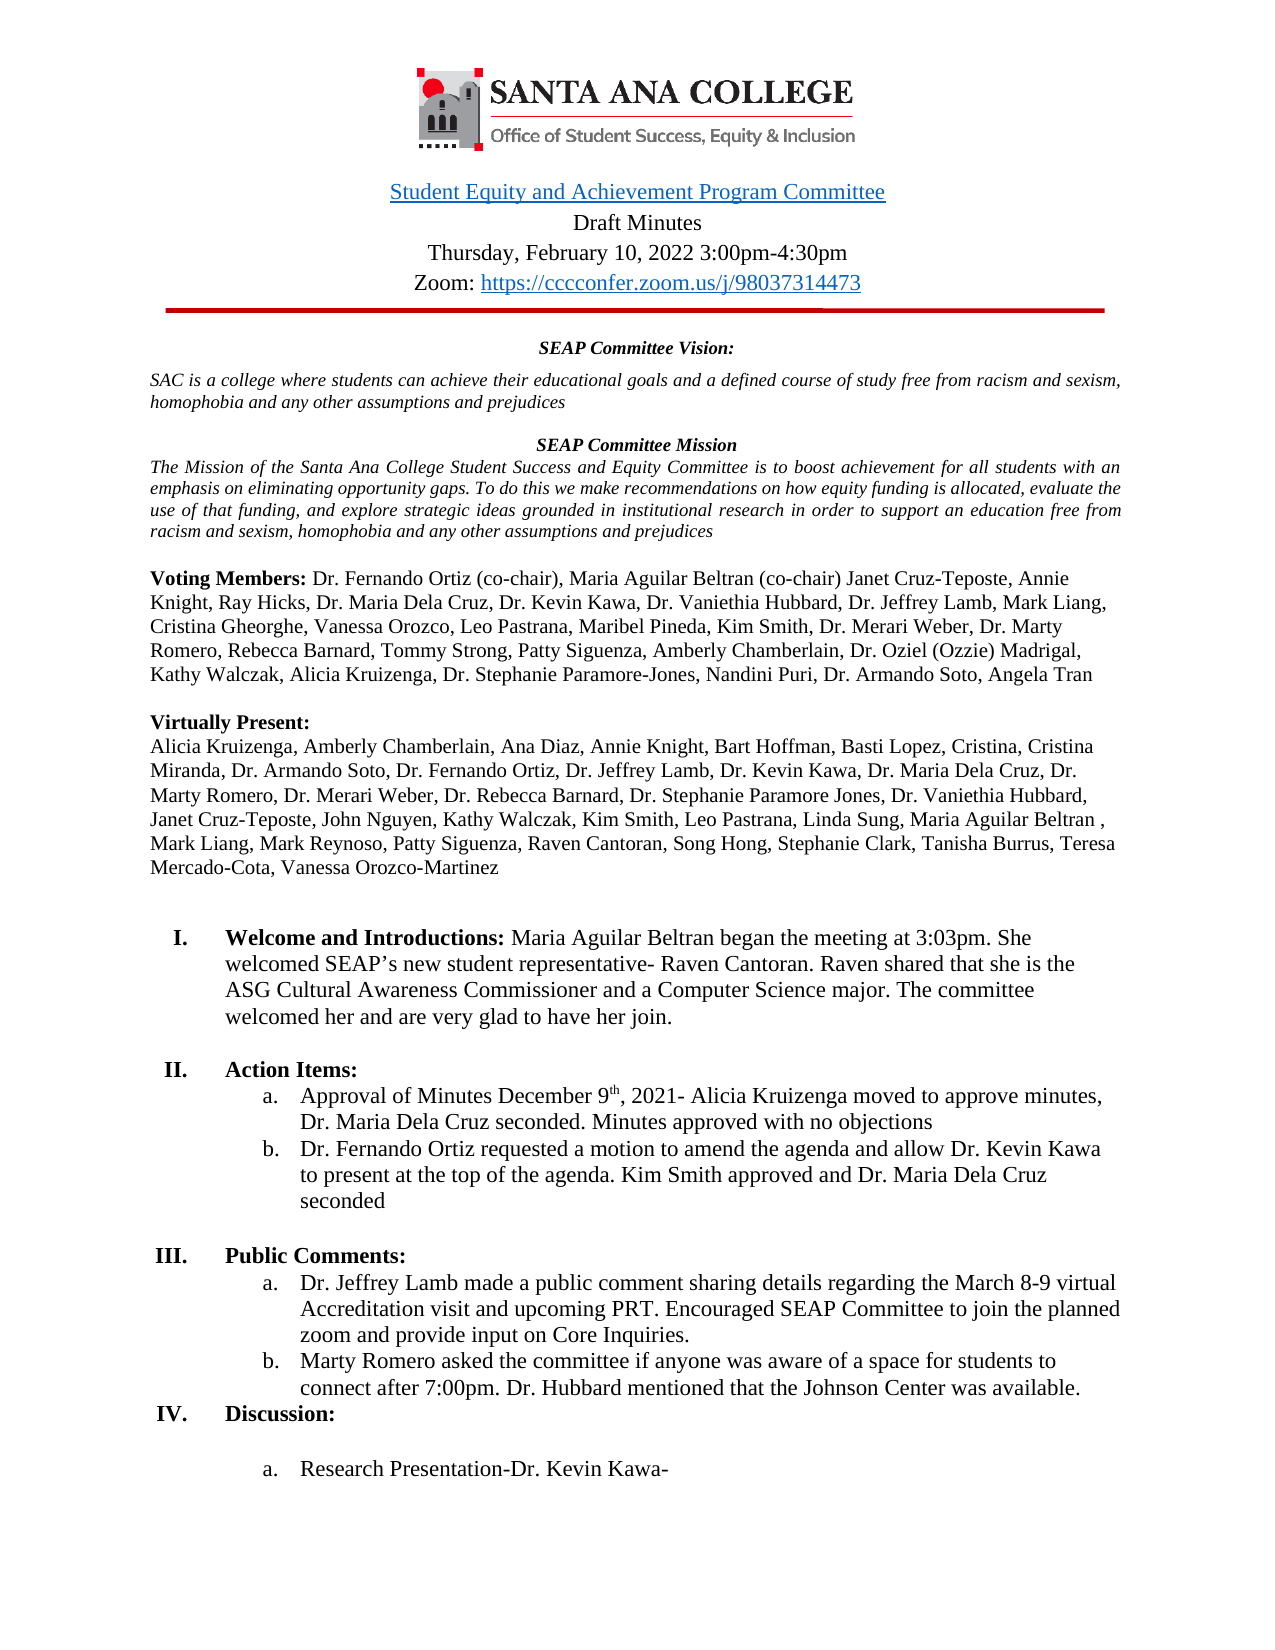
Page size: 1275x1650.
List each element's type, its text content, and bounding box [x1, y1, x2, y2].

text SEAP Committee Vision: [150, 337, 1125, 359]
list Discussion: [187, 1400, 1125, 1427]
text Virtually Present: [150, 710, 1125, 734]
list Marty Romero asked the committee if anyone was aware of a space for students to connect after 7:00pm. Dr. Hubbard mentioned that the Johnson Center was available. [262, 1348, 1125, 1400]
text Draft Minutes [150, 209, 1125, 235]
text SAC is a college where students can achieve their educational goals and a defined course of study free from racism and sexism, homophobia and any other assumptions and prejudices [150, 369, 1125, 412]
text SEAP Committee Mission [150, 434, 1125, 456]
list Action Items: [187, 1056, 1125, 1082]
picture [417, 68, 855, 151]
text Student Equity and Achievement Program Committee [150, 178, 1125, 205]
list Research Presentation-Dr. Kevin Kawa- [262, 1455, 1125, 1481]
list Dr. Fernando Ortiz requested a motion to amend the agenda and allow Dr. Kevin Kawa to present at the top of the agenda. Kim Smith approved and Dr. Maria Dela Cruz seconded [262, 1135, 1125, 1214]
list Approval of Minutes December 9th, 2021- Alicia Kruizenga moved to approve minutes, Dr. Maria Dela Cruz seconded. Minutes approved with no objections [262, 1082, 1125, 1135]
list Public Comments: [187, 1242, 1125, 1268]
text Voting Members: Dr. Fernando Ortiz (co-chair), Maria Aguilar Beltran (co-chair) Janet Cruz-Teposte, Annie Knight, Ray Hicks, Dr. Maria Dela Cruz, Dr. Kevin Kawa, Dr. Vaniethia Hubbard, Dr. Jeffrey Lamb, Mark Liang, Cristina Gheorghe, Vanessa Orozco, Leo Pastrana, Maribel Pineda, Kim Smith, Dr. Merari Weber, Dr. Marty Romero, Rebecca Barnard, Tommy Strong, Patty Siguenza, Amberly Chamberlain, Dr. Oziel (Ozzie) Madrigal, Kathy Walczak, Alicia Kruizenga, Dr. Stephanie Paramore-Jones, Nandini Puri, Dr. Armando Soto, Angela Tran [150, 566, 1125, 686]
text The Mission of the Santa Ana College Student Success and Equity Committee is to boost achievement for all students with an emphasis on eliminating opportunity gaps. To do this we make recommendations on how equity funding is allocated, evaluate the use of that funding, and explore strategic ideas grounded in institutional research in order to support an education free from racism and sexism, homophobia and any other assumptions and prejudices [150, 456, 1125, 542]
list Welcome and Introductions: Maria Aguilar Beltran began the meeting at 3:03pm. She welcomed SEAP’s new student representative- Raven Cantoran. Raven shared that she is the ASG Cultural Awareness Commissioner and a Computer Science major. The committee welcomed her and are very glad to have her join. [187, 924, 1125, 1029]
text Zoom: https://cccconfer.zoom.us/j/98037314473 [150, 269, 1125, 295]
text Thursday, February 10, 2022 3:00pm-4:30pm [150, 239, 1125, 265]
text Alicia Kruizenga, Amberly Chamberlain, Ana Diaz, Annie Knight, Bart Hoffman, Basti Lopez, Cristina, Cristina Miranda, Dr. Armando Soto, Dr. Fernando Ortiz, Dr. Jeffrey Lamb, Dr. Kevin Kawa, Dr. Maria Dela Cruz, Dr. Marty Romero, Dr. Merari Weber, Dr. Rebecca Barnard, Dr. Stephanie Paramore Jones, Dr. Vaniethia Hubbard, Janet Cruz-Teposte, John Nguyen, Kathy Walczak, Kim Smith, Leo Pastrana, Linda Sung, Maria Aguilar Beltran , Mark Liang, Mark Reynoso, Patty Siguenza, Raven Cantoran, Song Hong, Stephanie Clark, Tanisha Burrus, Teresa Mercado-Cota, Vanessa Orozco-Martinez [150, 734, 1125, 879]
list Dr. Jeffrey Lamb made a public comment sharing details regarding the March 8-9 virtual Accreditation visit and upcoming PRT. Encouraged SEAP Committee to join the planned zoom and provide input on Core Inquiries. [262, 1268, 1125, 1348]
